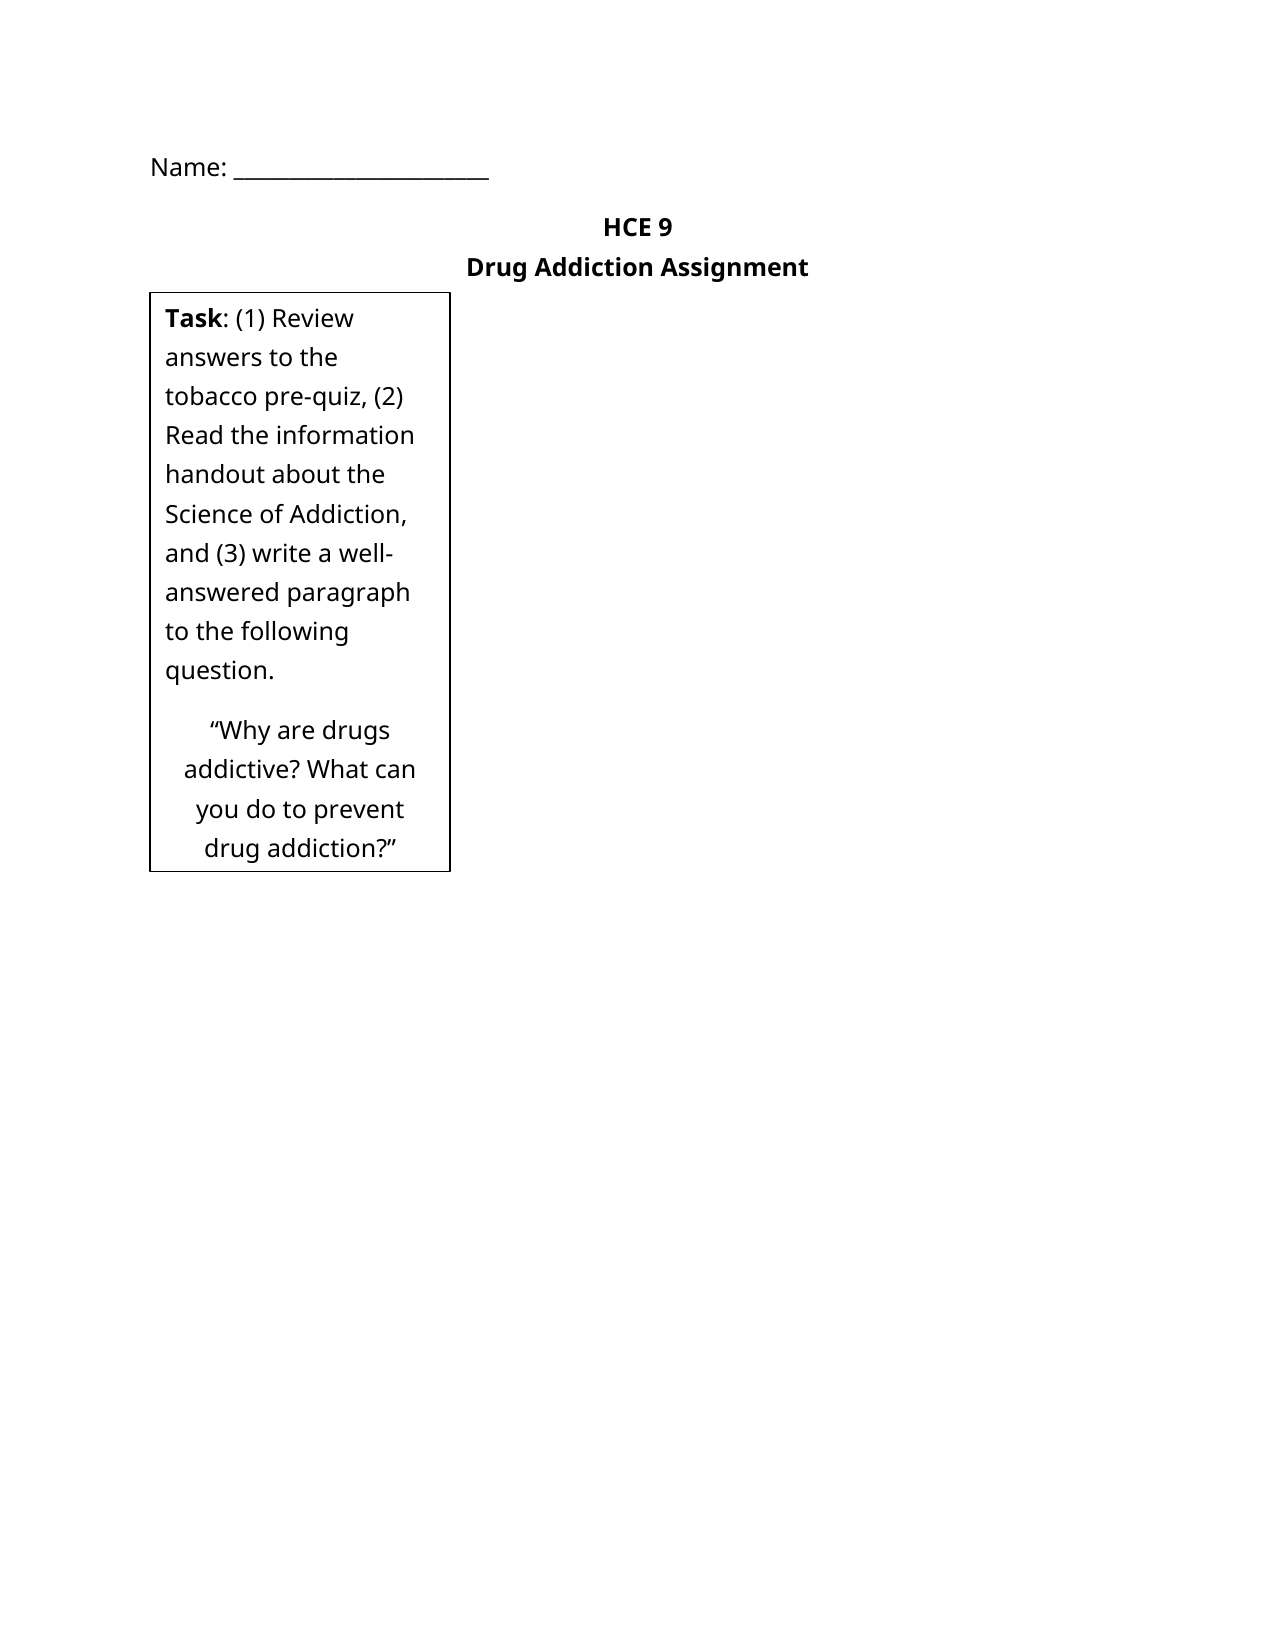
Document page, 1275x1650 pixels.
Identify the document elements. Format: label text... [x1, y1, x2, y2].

text HCE 9 [150, 210, 1125, 244]
text Drug Addiction Assignment [150, 249, 1125, 283]
text Name: _______________________ [150, 150, 1125, 184]
